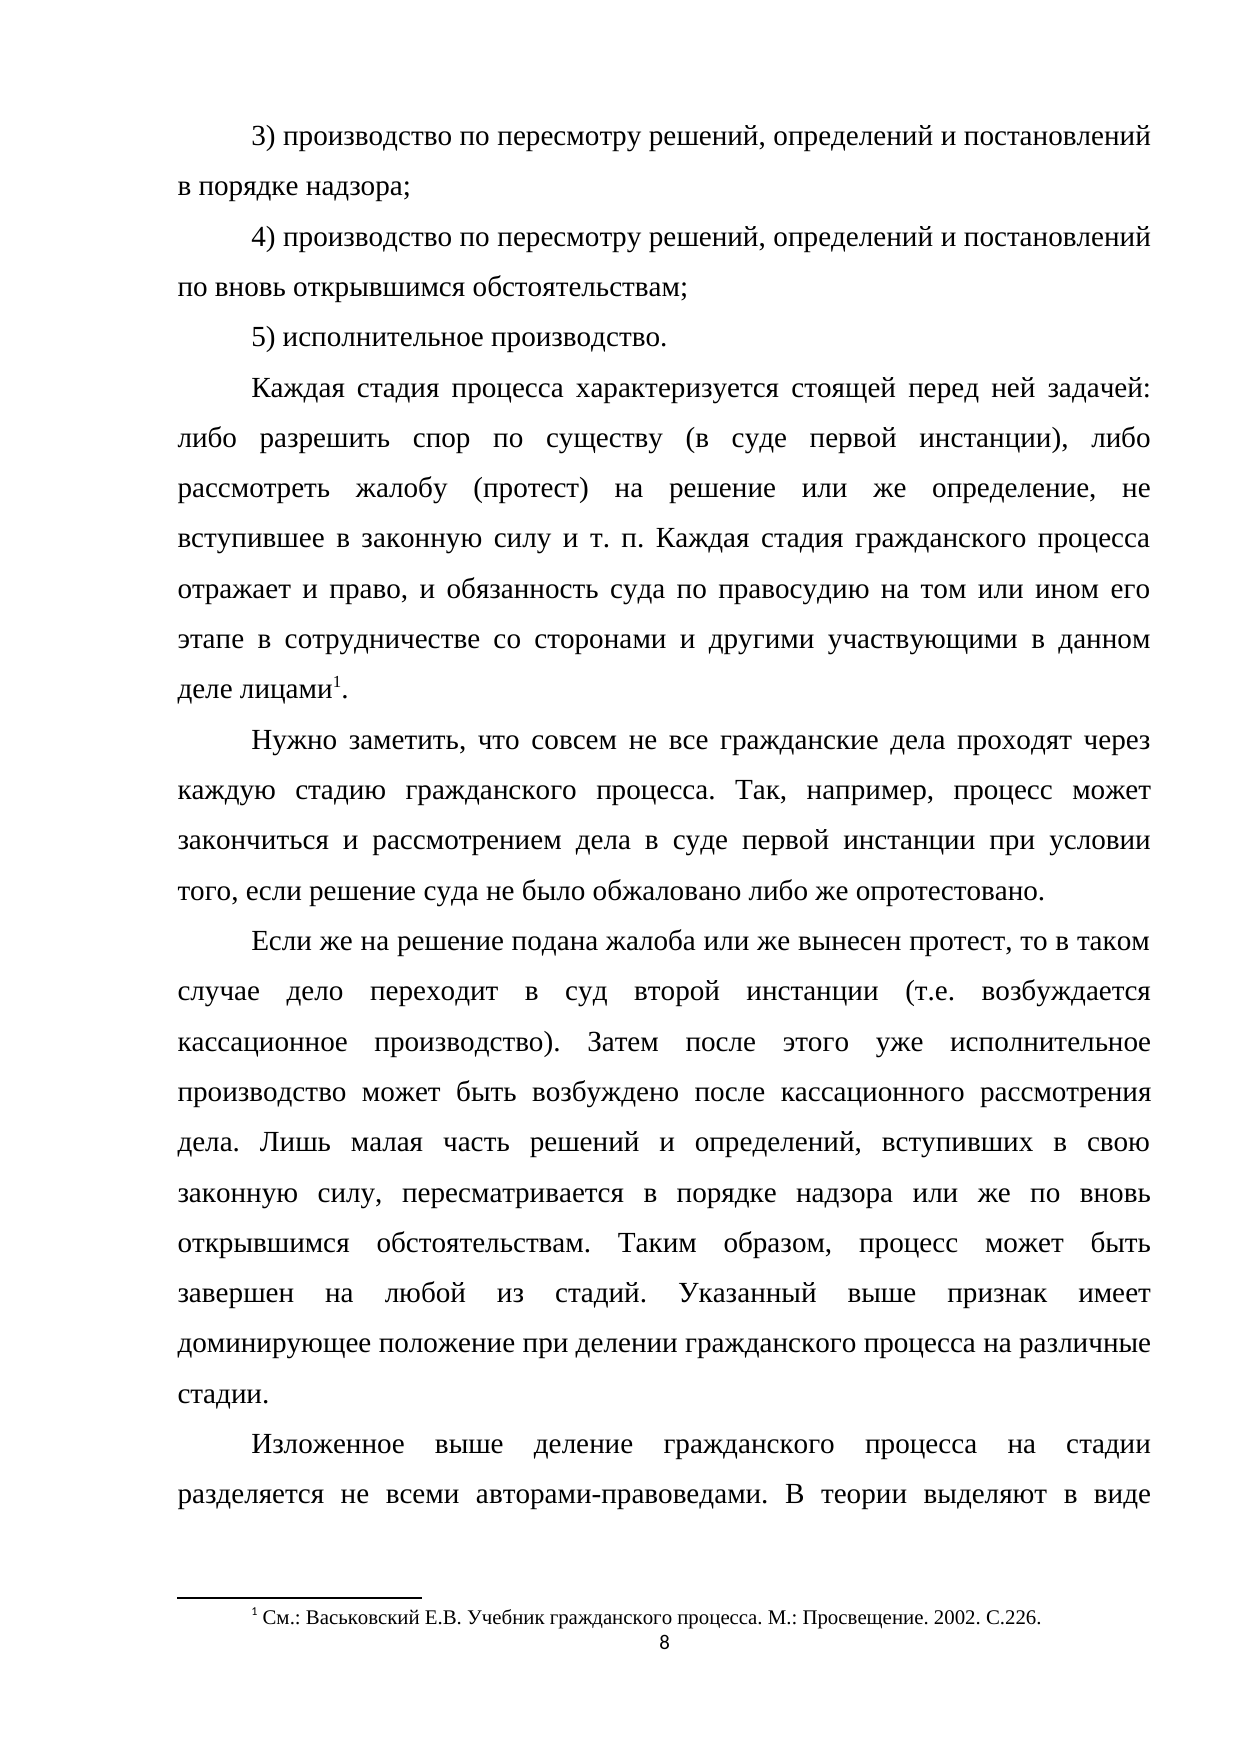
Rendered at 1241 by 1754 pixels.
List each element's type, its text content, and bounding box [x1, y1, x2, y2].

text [177, 1426, 1152, 1510]
text 3) производство по пересмотру решений, определений и постановлений в порядке надзора; [177, 118, 1152, 202]
text Каждая стадия процесса характеризуется стоящей перед ней задачей: либо разрешить спор по существу (в суде первой инстанции), либо рассмотреть жалобу (протест) на решение или же определение, не вступившее в законную силу и т. п. Каждая стадия гражданского процесса отражает и право, и обязанность суда по правосудию на том или ином его этапе в сотрудничестве со сторонами и другими участвующими в данном деле лицами. [177, 370, 1152, 705]
text 4) производство по пересмотру решений, определений и постановлений по вновь открывшимся обстоятельствам; [177, 219, 1152, 303]
text Если же на решение подана жалоба или же вынесен протест, то в таком случае дело переходит в суд второй инстанции (т.е. возбуждается кассационное производство). Затем после этого уже исполнительное производство может быть возбуждено после кассационного рассмотрения дела. Лишь малая часть решений и определений, вступивших в свою законную силу, пересматривается в порядке надзора или же по вновь открывшимся обстоятельствам. Таким образом, процесс может быть завершен на любой из стадий. Указанный выше признак имеет доминирующее положение при делении гражданского процесса на различные стадии. [177, 923, 1152, 1409]
text 5) исполнительное производство. [177, 319, 1152, 353]
text Нужно заметить, что совсем не все гражданские дела проходят через каждую стадию гражданского процесса. Так, например, процесс может закончиться и рассмотрением дела в суде первой инстанции при условии того, если решение суда не было обжаловано либо же опротестовано. [177, 722, 1152, 906]
